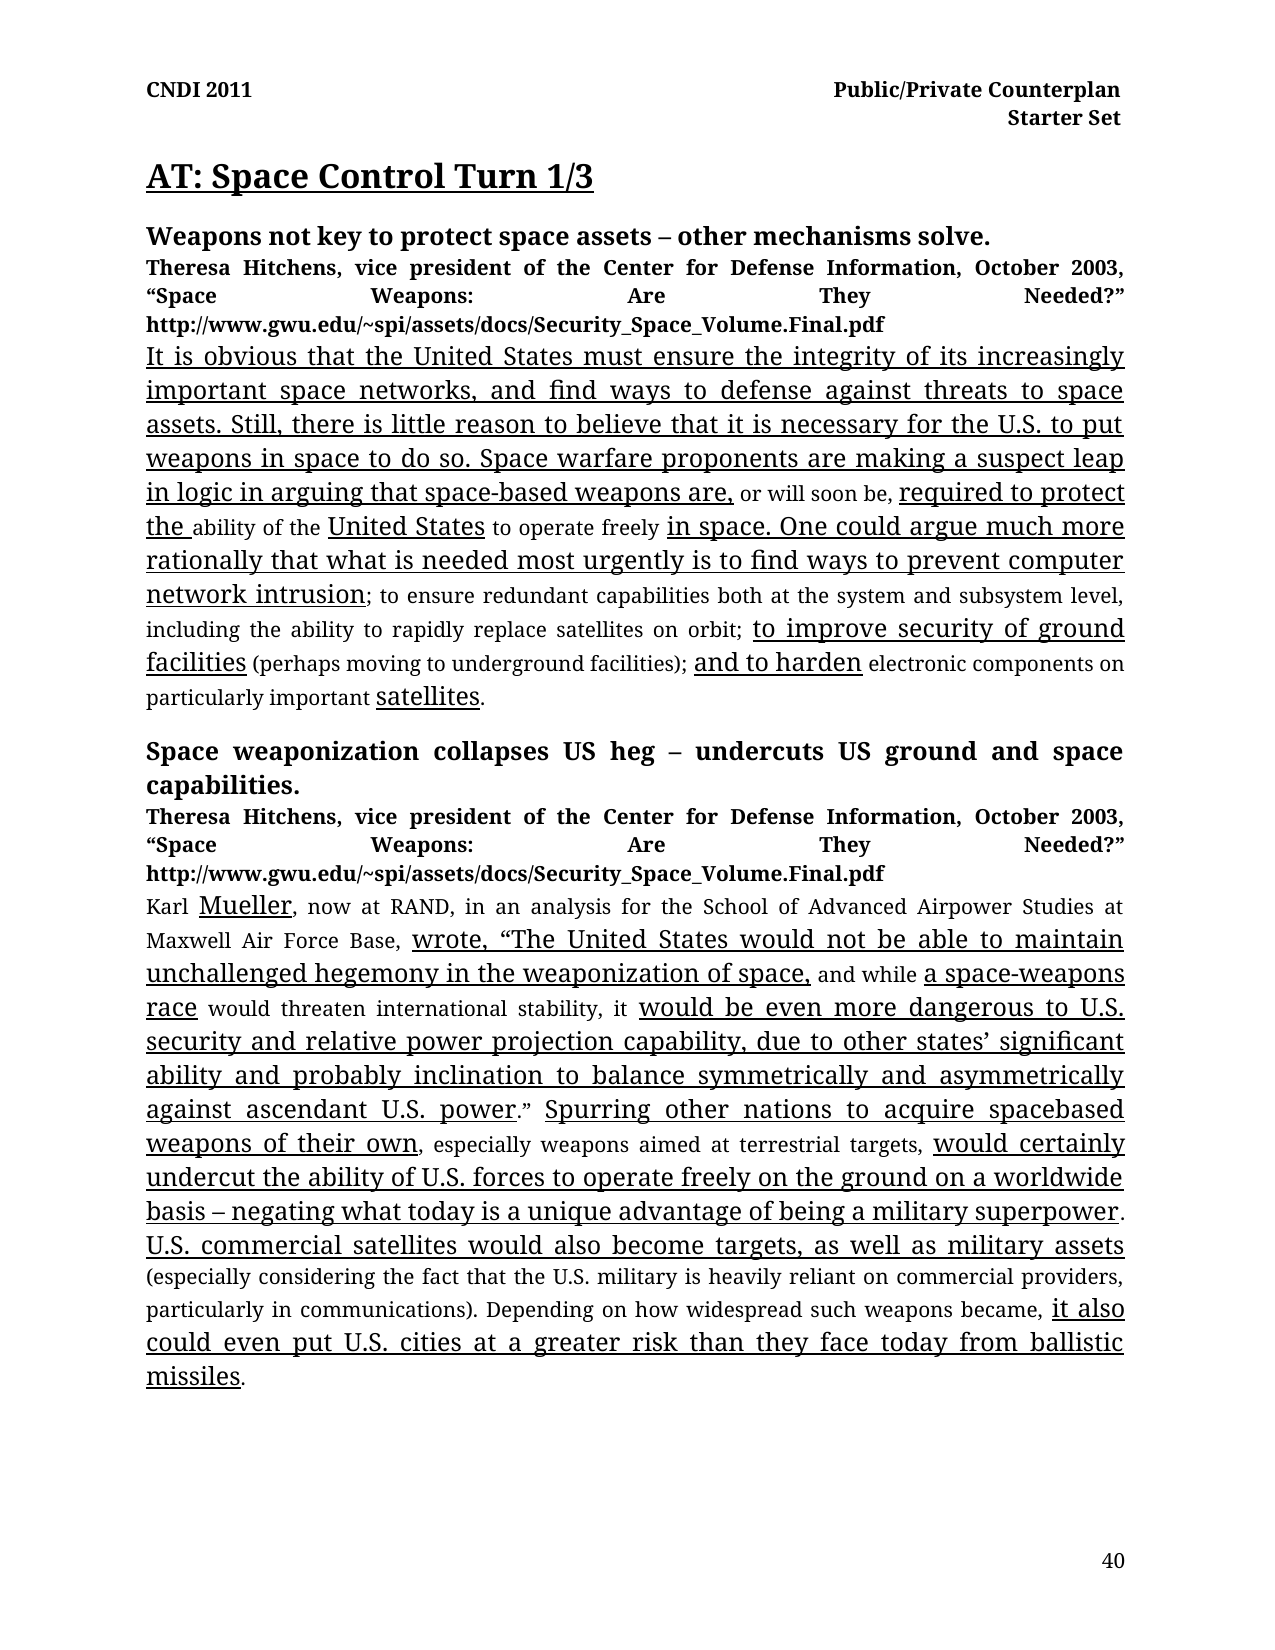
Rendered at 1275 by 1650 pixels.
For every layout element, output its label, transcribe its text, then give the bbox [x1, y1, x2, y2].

text Theresa Hitchens, vice president of the Center for Defense Information, October 2003, “Space Weapons: Are They Needed?” http://www.gwu.edu/~spi/assets/docs/Security_Space_Volume.Final.pdf [146, 253, 1125, 338]
subtitle Space weaponization collapses US heg – undercuts US ground and space capabilities. [146, 734, 1125, 802]
subtitle Weapons not key to protect space assets – other mechanisms solve. [146, 219, 1125, 253]
text Theresa Hitchens, vice president of the Center for Defense Information, October 2003, “Space Weapons: Are They Needed?” http://www.gwu.edu/~spi/assets/docs/Security_Space_Volume.Final.pdf [146, 802, 1125, 887]
text Karl Mueller, now at RAND, in an analysis for the School of Advanced Airpower Studies at Maxwell Air Force Base, wrote, “The United States would not be able to maintain unchallenged hegemony in the weaponization of space, and while a space-weapons race would threaten international stability, it would be even more dangerous to U.S. security and relative power projection capability, due to other states’ significant ability and probably inclination to balance symmetrically and asymmetrically against ascendant U.S. power.” Spurring other nations to acquire spacebased weapons of their own, especially weapons aimed at terrestrial targets, would certainly undercut the ability of U.S. forces to operate freely on the ground on a worldwide basis – negating what today is a unique advantage of being a military superpower. U.S. commercial satellites would also become targets, as well as military assets (especially considering the fact that the U.S. military is heavily reliant on commercial providers, particularly in communications). Depending on how widespread such weapons became, it also could even put U.S. cities at a greater risk than they face today from ballistic missiles. [146, 1259, 1125, 1393]
text Karl Mueller, now at RAND, in an analysis for the School of Advanced Airpower Studies at Maxwell Air Force Base, wrote, “The United States would not be able to maintain unchallenged hegemony in the weaponization of space, and while a space-weapons race would threaten international stability, it would be even more dangerous to U.S. security and relative power projection capability, due to other states’ significant ability and probably inclination to balance symmetrically and asymmetrically against ascendant U.S. power.” Spurring other nations to acquire spacebased weapons of their own, especially weapons aimed at terrestrial targets, would certainly undercut the ability of U.S. forces to operate freely on the ground on a worldwide basis – negating what today is a unique advantage of being a military superpower. U.S. commercial satellites would also become targets, as well as military assets (especially considering the fact that the U.S. military is heavily reliant on commercial providers, particularly in communications). Depending on how widespread such weapons became, it also could even put U.S. cities at a greater risk than they face today from ballistic missiles. [146, 1088, 1125, 1257]
text It is obvious that the United States must ensure the integrity of its increasingly important space networks, and find ways to defense against threats to space assets. Still, there is little reason to believe that it is necessary for the U.S. to put weapons in space to do so. Space warfare proponents are making a suspect leap in logic in arguing that space-based weapons are, or will soon be, required to protect the ability of the United States to operate freely in space. One could argue much more rationally that what is needed most urgently is to find ways to prevent computer network intrusion; to ensure redundant capabilities both at the system and subsystem level, including the ability to rapidly replace satellites on orbit; to improve security of ground facilities (perhaps moving to underground facilities); and to harden electronic components on particularly important satellites. [146, 369, 1125, 469]
text It is obvious that the United States must ensure the integrity of its increasingly important space networks, and find ways to defense against threats to space assets. Still, there is little reason to believe that it is necessary for the U.S. to put weapons in space to do so. Space warfare proponents are making a suspect leap in logic in arguing that space-based weapons are, or will soon be, required to protect the ability of the United States to operate freely in space. One could argue much more rationally that what is needed most urgently is to find ways to prevent computer network intrusion; to ensure redundant capabilities both at the system and subsystem level, including the ability to rapidly replace satellites on orbit; to improve security of ground facilities (perhaps moving to underground facilities); and to harden electronic components on particularly important satellites. [146, 471, 1125, 572]
text It is obvious that the United States must ensure the integrity of its increasingly important space networks, and find ways to defense against threats to space assets. Still, there is little reason to believe that it is necessary for the U.S. to put weapons in space to do so. Space warfare proponents are making a suspect leap in logic in arguing that space-based weapons are, or will soon be, required to protect the ability of the United States to operate freely in space. One could argue much more rationally that what is needed most urgently is to find ways to prevent computer network intrusion; to ensure redundant capabilities both at the system and subsystem level, including the ability to rapidly replace satellites on orbit; to improve security of ground facilities (perhaps moving to underground facilities); and to harden electronic components on particularly important satellites. [146, 573, 1125, 713]
subtitle AT: Space Control Turn 1/3 [146, 153, 1125, 198]
text Karl Mueller, now at RAND, in an analysis for the School of Advanced Airpower Studies at Maxwell Air Force Base, wrote, “The United States would not be able to maintain unchallenged hegemony in the weaponization of space, and while a space-weapons race would threaten international stability, it would be even more dangerous to U.S. security and relative power projection capability, due to other states’ significant ability and probably inclination to balance symmetrically and asymmetrically against ascendant U.S. power.” Spurring other nations to acquire spacebased weapons of their own, especially weapons aimed at terrestrial targets, would certainly undercut the ability of U.S. forces to operate freely on the ground on a worldwide basis – negating what today is a unique advantage of being a military superpower. U.S. commercial satellites would also become targets, as well as military assets (especially considering the fact that the U.S. military is heavily reliant on commercial providers, particularly in communications). Depending on how widespread such weapons became, it also could even put U.S. cities at a greater risk than they face today from ballistic missiles. [146, 887, 1125, 1052]
